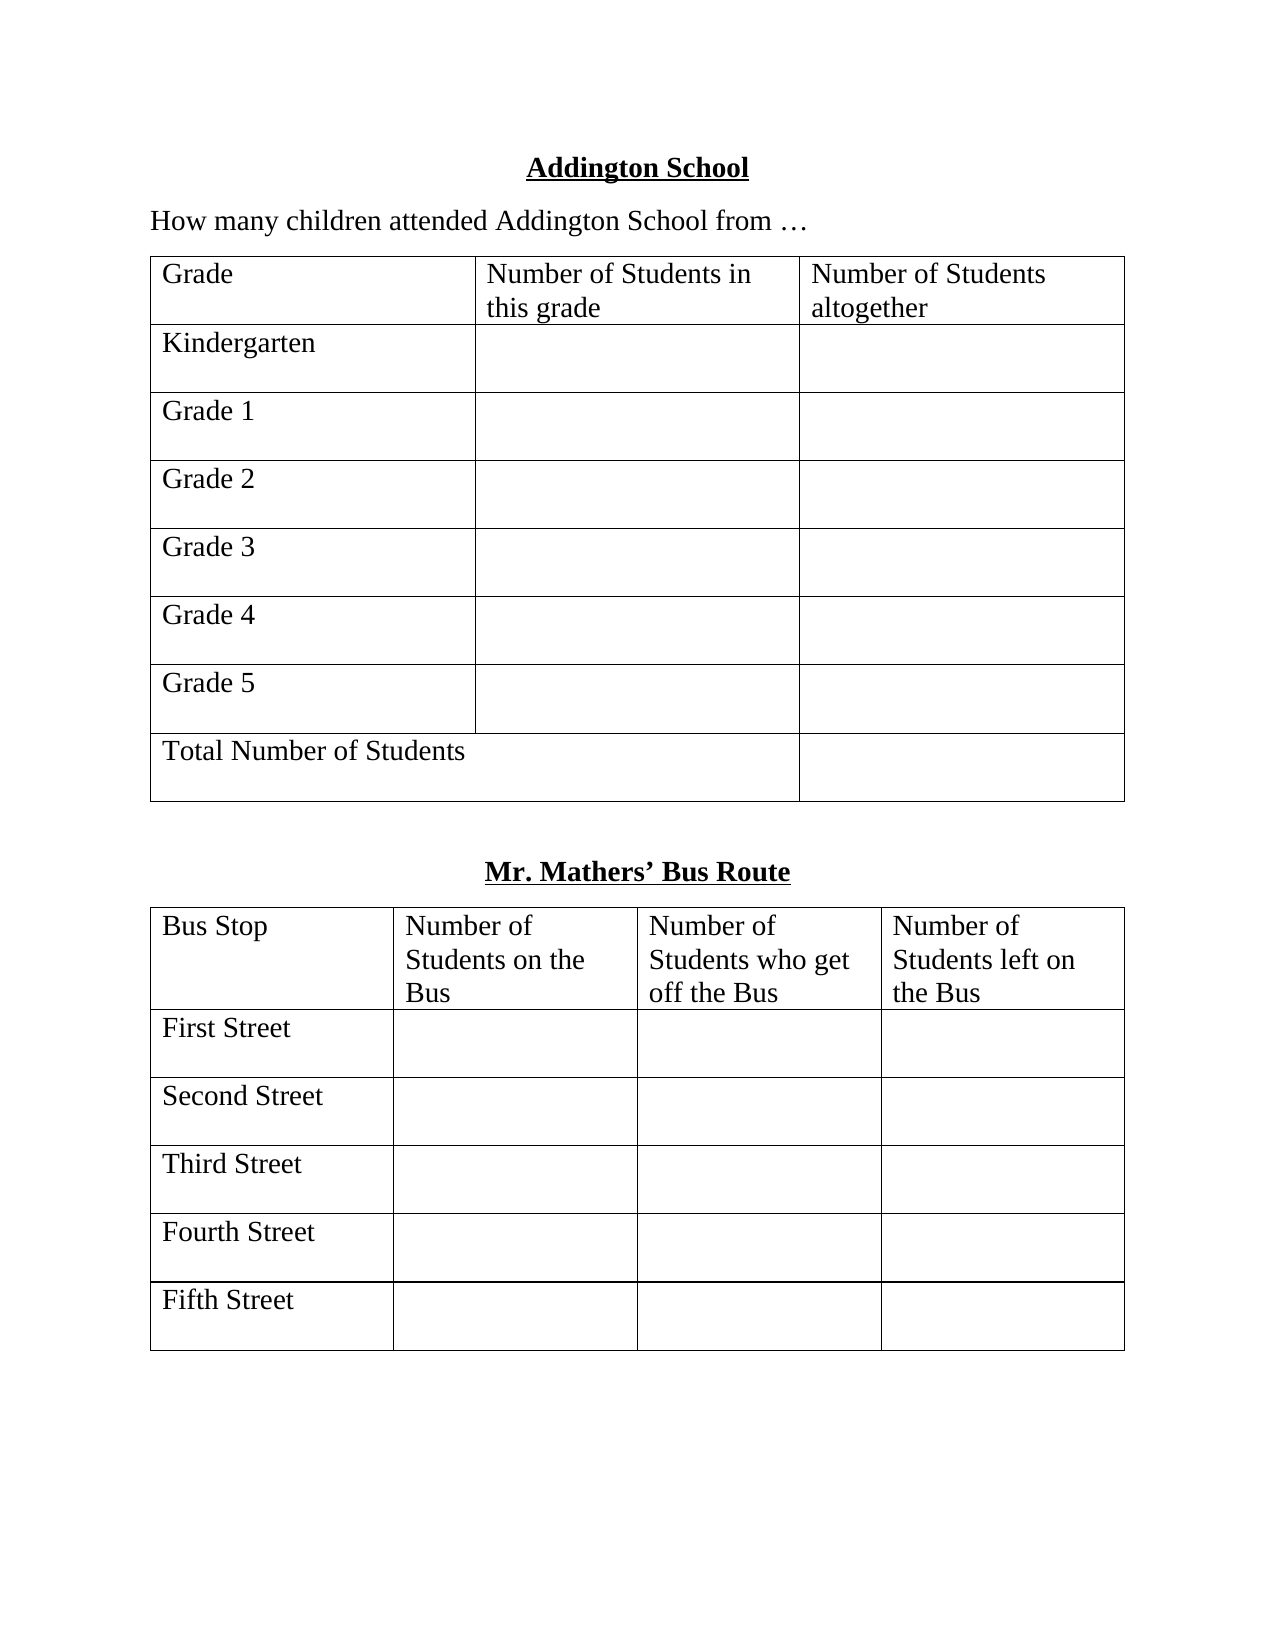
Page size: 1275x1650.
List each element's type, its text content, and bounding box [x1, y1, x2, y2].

table_cell [394, 1078, 637, 1145]
table_cell [476, 529, 799, 596]
text Mr. Mathers’ Bus Route [150, 854, 1125, 888]
table_cell [800, 393, 1124, 460]
table_cell Fifth Street [151, 1283, 393, 1349]
table_cell [394, 1146, 637, 1213]
table_cell [638, 1010, 881, 1077]
table_cell Grade 1 [151, 393, 475, 460]
table_cell [800, 529, 1124, 596]
table_header Grade [151, 257, 475, 324]
table_cell [394, 1214, 637, 1281]
table_cell [882, 1146, 1124, 1213]
table_header Number of Students in this grade [476, 257, 799, 324]
table_cell [800, 461, 1124, 528]
table_cell Kindergarten [151, 325, 475, 392]
table_cell [476, 665, 799, 732]
table_cell [882, 1010, 1124, 1077]
table_cell [882, 1283, 1124, 1349]
table_cell Grade 5 [151, 665, 475, 732]
table_cell [394, 1283, 637, 1349]
table_cell Grade 2 [151, 461, 475, 528]
table_cell [638, 1283, 881, 1349]
table_cell Total Number of Students [151, 734, 799, 801]
table_cell [638, 1146, 881, 1213]
table_cell [476, 325, 799, 392]
table_cell [800, 597, 1124, 664]
table_cell [882, 1214, 1124, 1281]
table_cell [476, 393, 799, 460]
table_cell [638, 1078, 881, 1145]
table_cell [638, 1214, 881, 1281]
table_cell [476, 597, 799, 664]
table_header Number of Students altogether [800, 257, 1124, 324]
table_header Number of Students on the Bus [394, 908, 637, 1009]
table_cell First Street [151, 1010, 393, 1077]
table_cell Grade 4 [151, 597, 475, 664]
table_header Number of Students who get off the Bus [638, 908, 881, 1009]
table_cell Grade 3 [151, 529, 475, 596]
table_cell [394, 1010, 637, 1077]
table_cell [800, 734, 1124, 801]
table_cell [882, 1078, 1124, 1145]
table_cell Third Street [151, 1146, 393, 1213]
text How many children attended Addington School from … [150, 203, 1125, 236]
table_header Number of Students left on the Bus [882, 908, 1124, 1009]
table_header Bus Stop [151, 908, 393, 1009]
table_cell Second Street [151, 1078, 393, 1145]
table_cell Fourth Street [151, 1214, 393, 1281]
table_cell [800, 325, 1124, 392]
table_cell [800, 665, 1124, 732]
table_cell [476, 461, 799, 528]
text Addington School [150, 150, 1125, 183]
